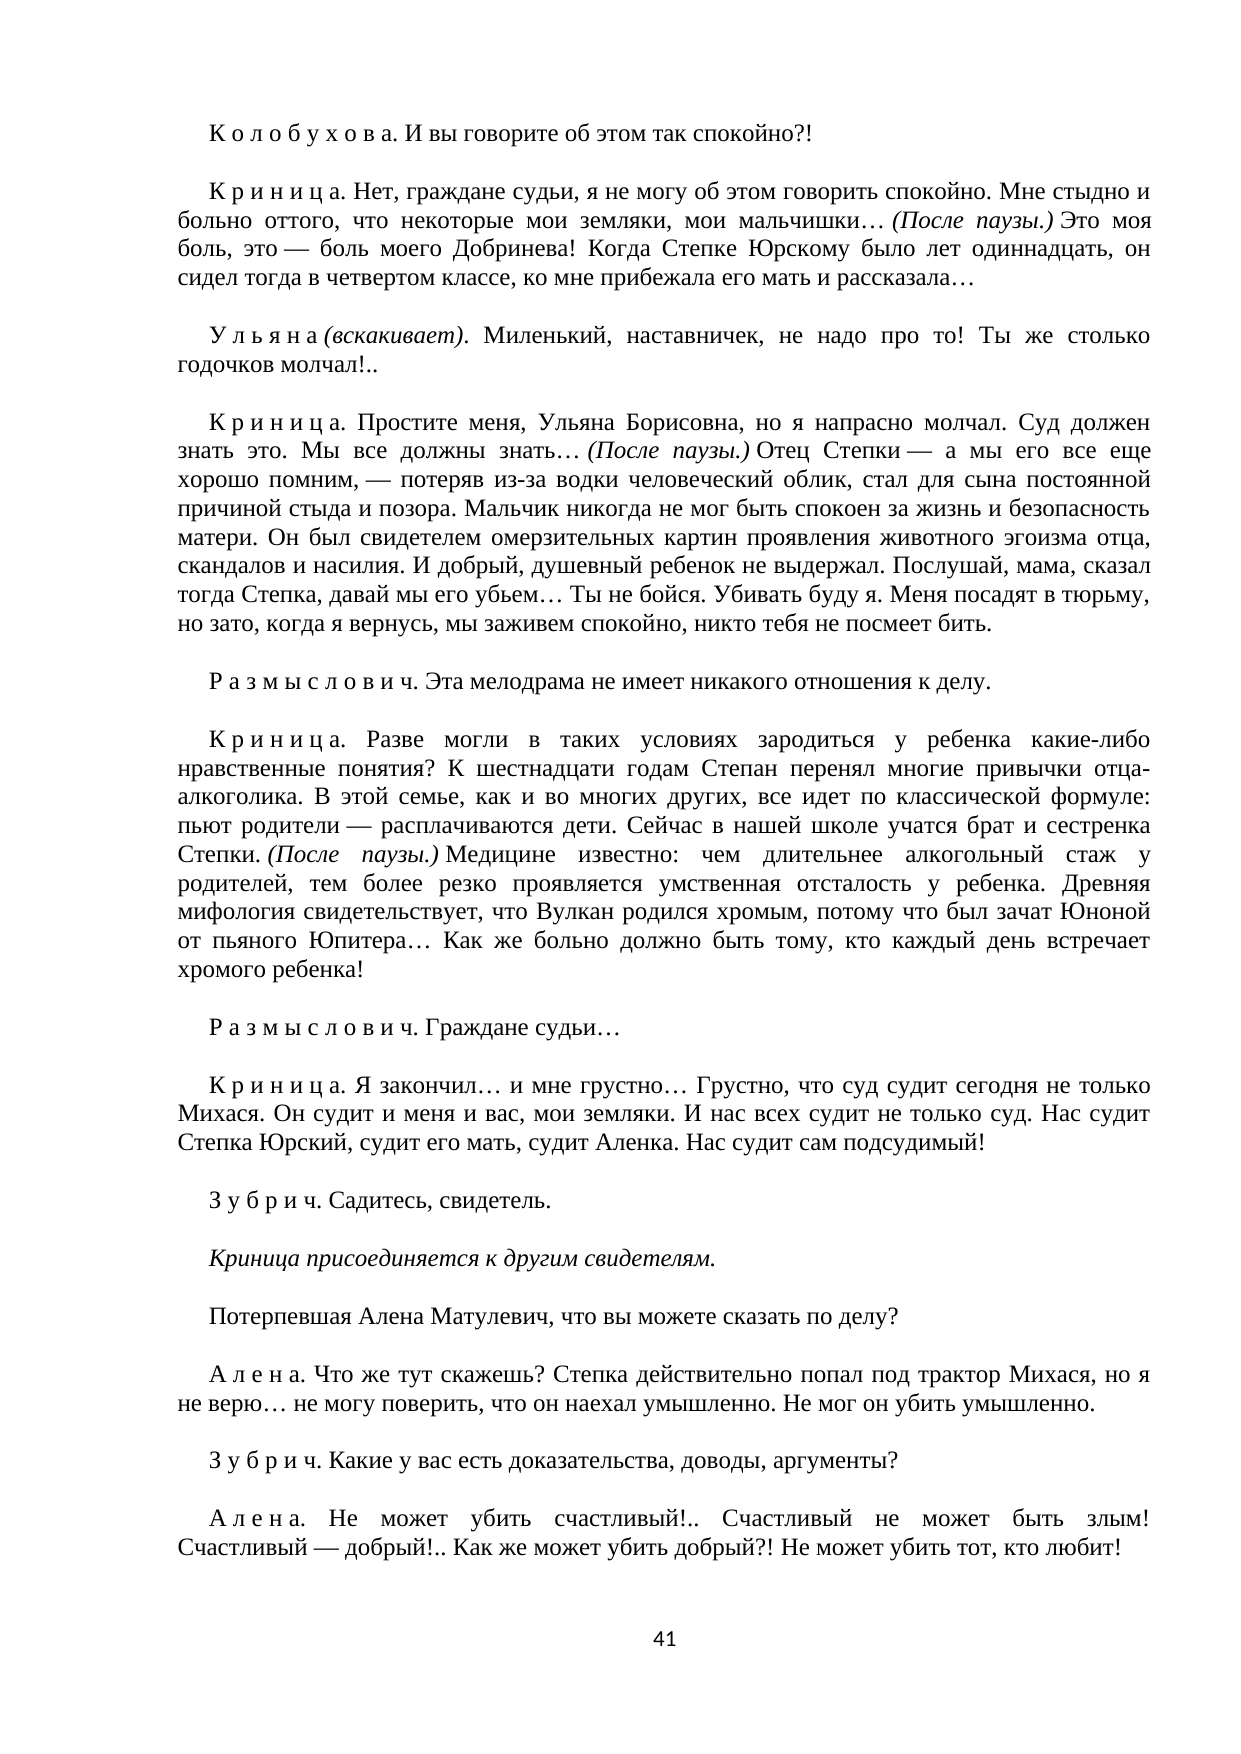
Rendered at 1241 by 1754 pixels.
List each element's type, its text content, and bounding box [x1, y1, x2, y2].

text З у б р и ч. Садитесь, свидетель. [177, 1185, 1152, 1214]
text Потерпевшая Алена Матулевич, что вы можете сказать по делу? [177, 1301, 1152, 1330]
text Р а з м ы с л о в и ч. Эта мелодрама не имеет никакого отношения к делу. [177, 666, 1152, 695]
text К р и н и ц а. Разве могли в таких условиях зародиться у ребенка какие-либо нравственные понятия? К шестнадцати годам Степан перенял многие привычки отца-алкоголика. В этой семье, как и во многих других, все идет по классической формуле: пьют родители — расплачиваются дети. Сейчас в нашей школе учатся брат и сестренка Степки. (После паузы.) Медицине известно: чем длительнее алкогольный стаж у родителей, тем более резко проявляется умственная отсталость у ребенка. Древняя мифология свидетельствует, что Вулкан родился хромым, потому что был зачат Юноной от пьяного Юпитера… Как же больно должно быть тому, кто каждый день встречает хромого ребенка! [177, 724, 1152, 983]
text З у б р и ч. Какие у вас есть доказательства, доводы, аргументы? [177, 1446, 1152, 1474]
text К р и н и ц а. Нет, граждане судьи, я не могу об этом говорить спокойно. Мне стыдно и больно оттого, что некоторые мои земляки, мои мальчишки… (После паузы.) Это моя боль, это — боль моего Добринева! Когда Степке Юрскому было лет одиннадцать, он сидел тогда в четвертом классе, ко мне прибежала его мать и рассказала… [177, 176, 1152, 291]
text А л е н а. Что же тут скажешь? Степка действительно попал под трактор Михася, но я не верю… не могу поверить, что он наехал умышленно. Не мог он убить умышленно. [177, 1359, 1152, 1416]
text Криница присоединяется к другим свидетелям. [177, 1243, 1152, 1272]
text У л ь я н а (вскакивает). Миленький, наставничек, не надо про то! Ты же столько годочков молчал!.. [177, 320, 1152, 378]
text К р и н и ц а. Простите меня, Ульяна Борисовна, но я напрасно молчал. Суд должен знать это. Мы все должны знать… (После паузы.) Отец Степки — а мы его все еще хорошо помним, — потеряв из-за водки человеческий облик, стал для сына постоянной причиной стыда и позора. Мальчик никогда не мог быть спокоен за жизнь и безопасность матери. Он был свидетелем омерзительных картин проявления животного эгоизма отца, скандалов и насилия. И добрый, душевный ребенок не выдержал. Послушай, мама, сказал тогда Степка, давай мы его убьем… Ты не бойся. Убивать буду я. Меня посадят в тюрьму, но зато, когда я вернусь, мы заживем спокойно, никто тебя не посмеет бить. [177, 407, 1152, 637]
text А л е н а. Не может убить счастливый!.. Счастливый не может быть злым! Счастливый — добрый!.. Как же может убить добрый?! Не может убить тот, кто любит! [177, 1503, 1152, 1561]
text К р и н и ц а. Я закончил… и мне грустно… Грустно, что суд судит сегодня не только Михася. Он судит и меня и вас, мои земляки. И нас всех судит не только суд. Нас судит Степка Юрский, судит его мать, судит Аленка. Нас судит сам подсудимый! [177, 1070, 1152, 1156]
text Р а з м ы с л о в и ч. Граждане судьи… [177, 1012, 1152, 1041]
text К о л о б у х о в а. И вы говорите об этом так спокойно?! [177, 118, 1152, 147]
